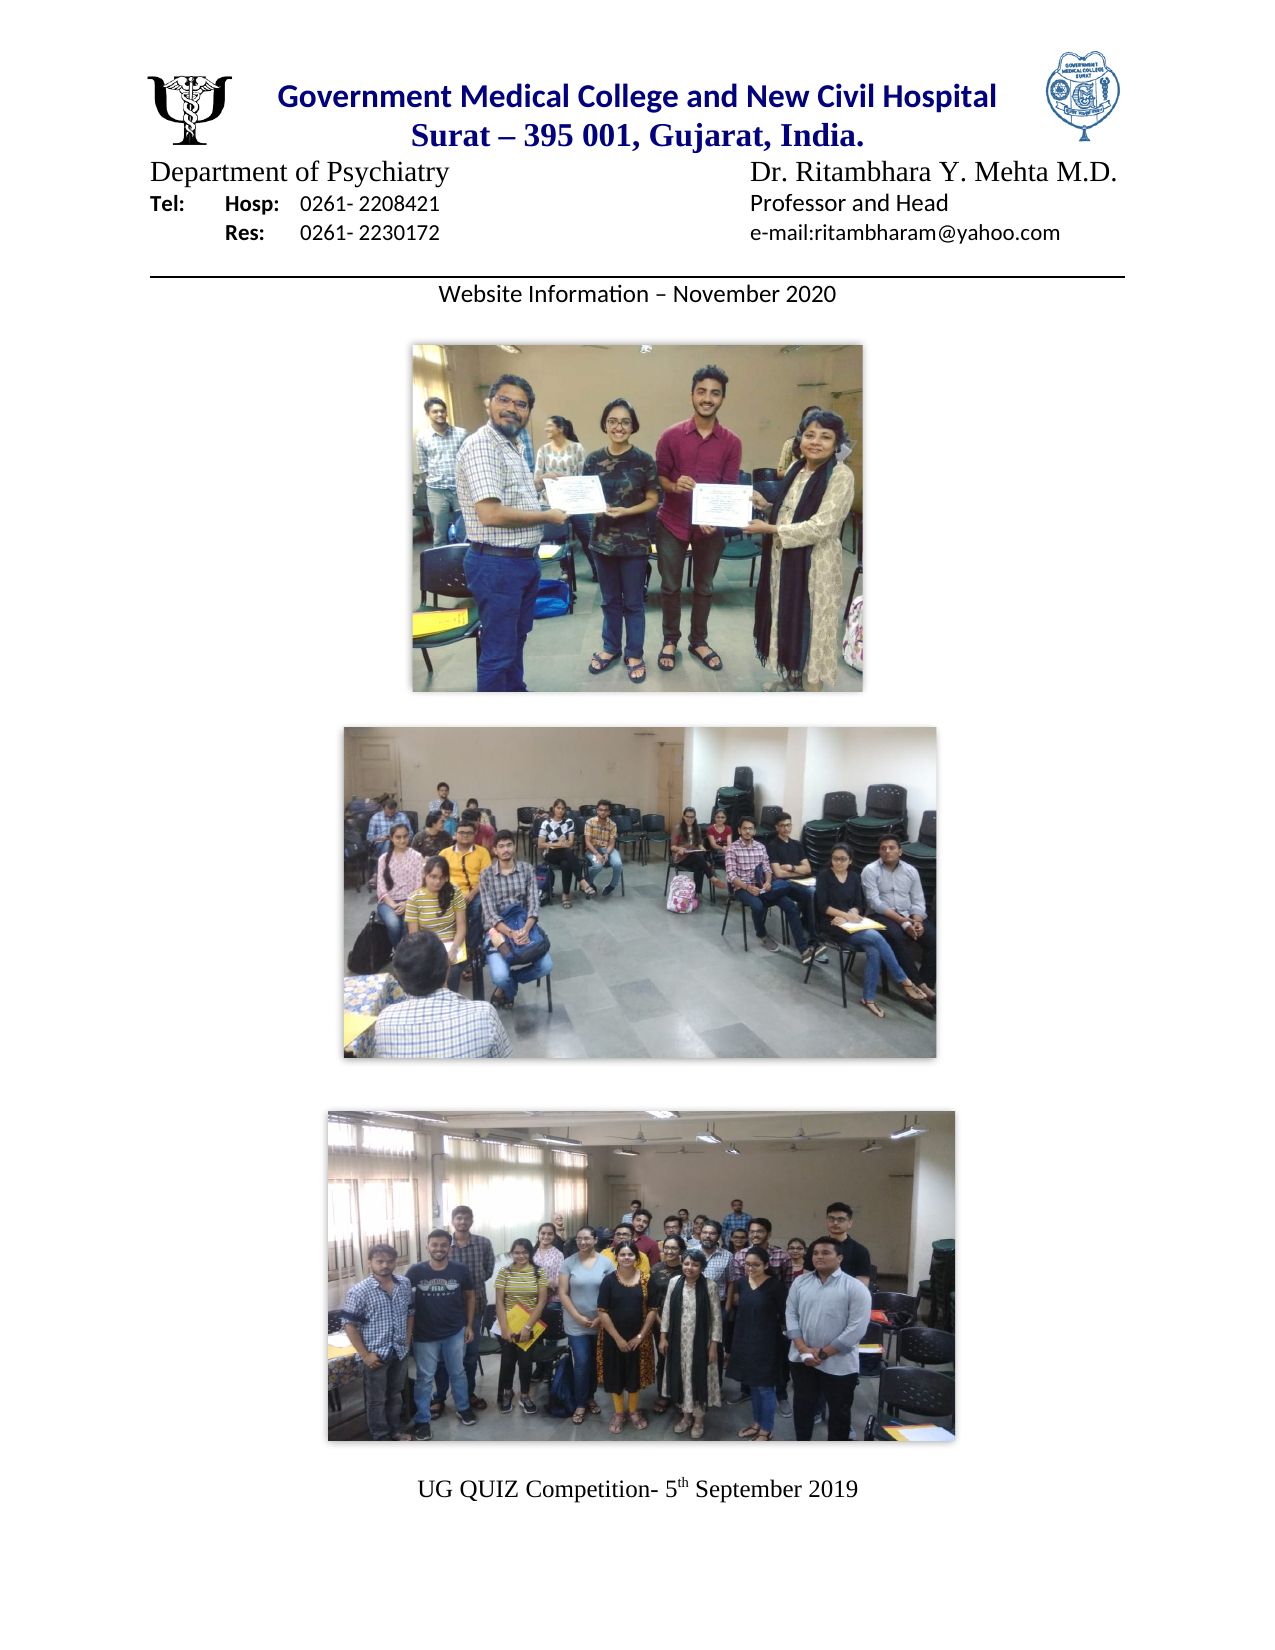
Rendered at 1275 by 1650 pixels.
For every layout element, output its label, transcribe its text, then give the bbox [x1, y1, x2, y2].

text UG QUIZ Competition- 5th September 2019 [150, 1474, 1125, 1503]
picture [328, 1111, 955, 1441]
picture [1035, 51, 1128, 142]
picture [343, 727, 937, 1058]
picture [146, 69, 233, 153]
picture [412, 345, 863, 692]
